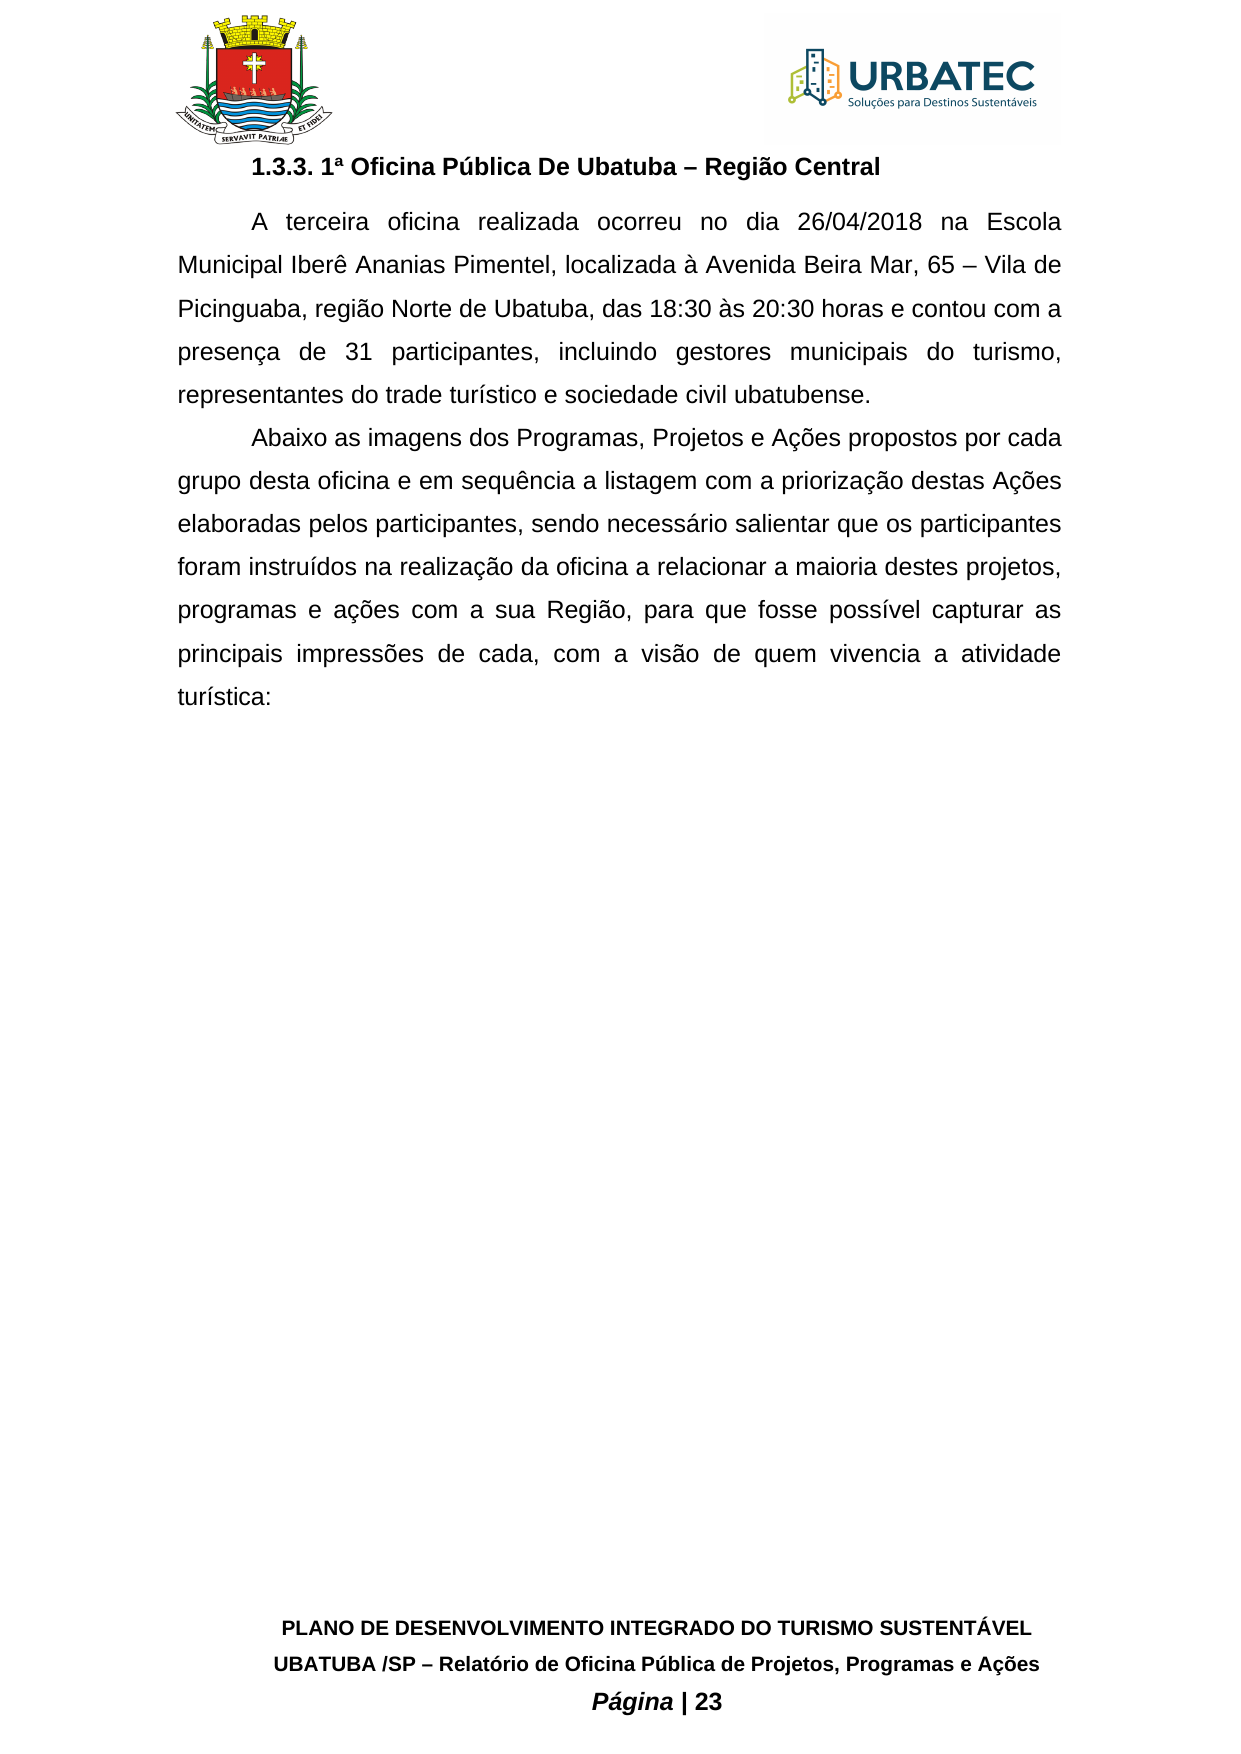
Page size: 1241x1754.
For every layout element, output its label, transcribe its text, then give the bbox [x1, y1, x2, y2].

subtitle 1.3.3. 1ª Oficina Pública De Ubatuba – Região Central [177, 152, 1063, 181]
picture [764, 13, 1061, 145]
text A terceira oficina realizada ocorreu no dia 26/04/2018 na Escola Municipal Iberê Ananias Pimentel, localizada à Avenida Beira Mar, 65 – Vila de Picinguaba, região Norte de Ubatuba, das 18:30 às 20:30 horas e contou com a presença de 31 participantes, incluindo gestores municipais do turismo, representantes do trade turístico e sociedade civil ubatubense. [177, 207, 1063, 409]
text Abaixo as imagens dos Programas, Projetos e Ações propostos por cada grupo desta oficina e em sequência a listagem com a priorização destas Ações elaboradas pelos participantes, sendo necessário salientar que os participantes foram instruídos na realização da oficina a relacionar a maioria destes projetos, programas e ações com a sua Região, para que fosse possível capturar as principais impressões de cada, com a visão de quem vivencia a atividade turística: [177, 423, 1063, 711]
picture [175, 15, 333, 145]
